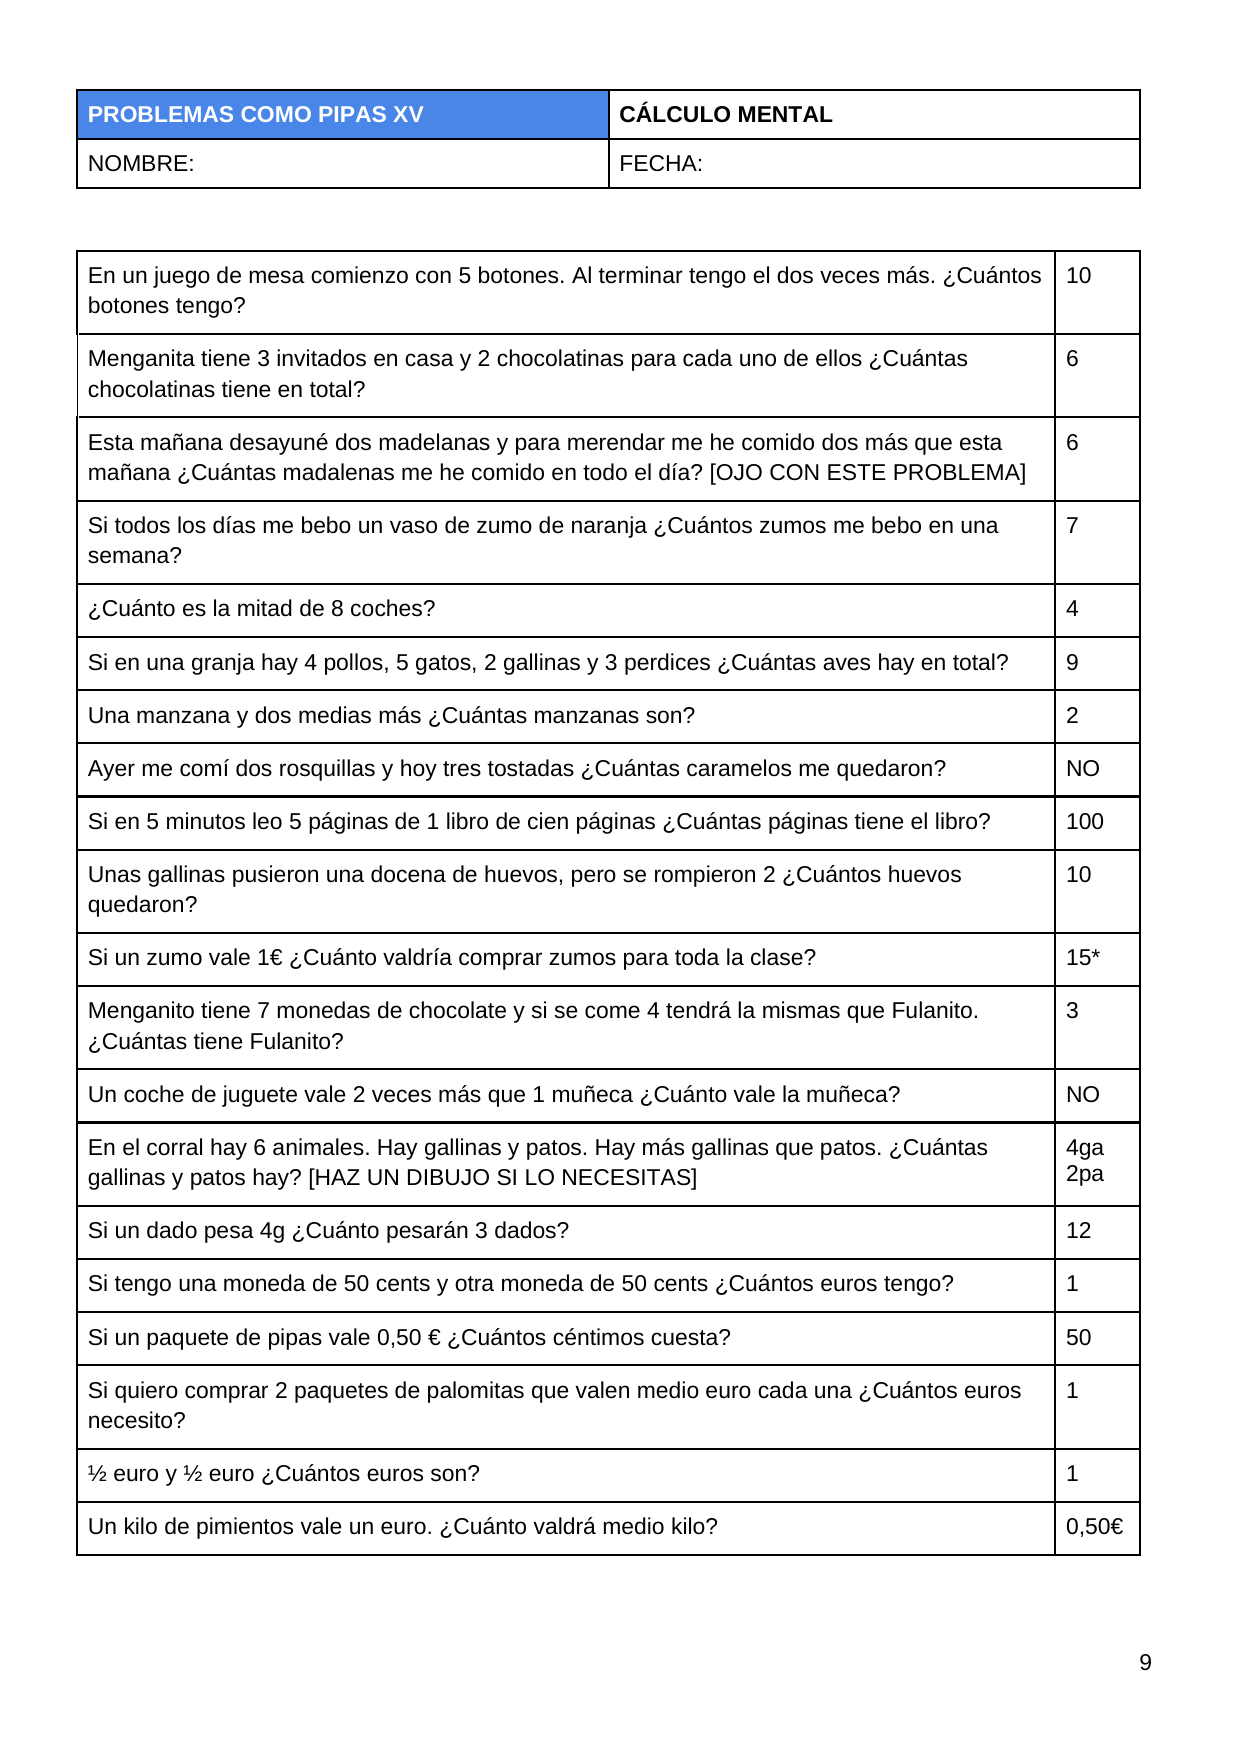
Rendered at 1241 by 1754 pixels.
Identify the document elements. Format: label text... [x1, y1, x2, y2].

table_cell 1 [1056, 1260, 1139, 1311]
table_cell En el corral hay 6 animales. Hay gallinas y patos. Hay más gallinas que patos. ¿Cuántas gallinas y patos hay? [HAZ UN DIBUJO SI LO NECESITAS] [78, 1124, 1054, 1205]
table_cell 0,50€ [1056, 1503, 1139, 1554]
table_cell 9 [1056, 638, 1139, 689]
table_cell Si quiero comprar 2 paquetes de palomitas que valen medio euro cada una ¿Cuántos euros necesito? [78, 1366, 1054, 1447]
table_cell Ayer me comí dos rosquillas y hoy tres tostadas ¿Cuántas caramelos me quedaron? [78, 744, 1054, 795]
table_header 10 [1056, 252, 1139, 333]
table_cell 50 [1056, 1313, 1139, 1364]
table_header CÁLCULO MENTAL [610, 91, 1139, 138]
table_cell Si en una granja hay 4 pollos, 5 gatos, 2 gallinas y 3 perdices ¿Cuántas aves hay en total? [78, 638, 1054, 689]
table_cell ¿Cuánto es la mitad de 8 coches? [78, 585, 1054, 636]
table_cell Si un dado pesa 4g ¿Cuánto pesarán 3 dados? [78, 1207, 1054, 1258]
table_cell Un kilo de pimientos vale un euro. ¿Cuánto valdrá medio kilo? [78, 1503, 1054, 1554]
table_cell Si todos los días me bebo un vaso de zumo de naranja ¿Cuántos zumos me bebo en una semana? [78, 502, 1054, 583]
table_cell 4 [1056, 585, 1139, 636]
table_cell Menganito tiene 7 monedas de chocolate y si se come 4 tendrá la mismas que Fulanito. ¿Cuántas tiene Fulanito? [78, 987, 1054, 1068]
table_cell 1 [1056, 1366, 1139, 1447]
table_cell 3 [1056, 987, 1139, 1068]
table_cell NO [1056, 744, 1139, 795]
table_cell ½ euro y ½ euro ¿Cuántos euros son? [78, 1450, 1054, 1501]
table_cell 7 [1056, 502, 1139, 583]
table_cell NO [1056, 1070, 1139, 1121]
table_cell 15* [1056, 934, 1139, 985]
table_cell 6 [1056, 418, 1139, 499]
table_cell 100 [1056, 798, 1139, 848]
table_cell 2 [1056, 691, 1139, 742]
table_cell Una manzana y dos medias más ¿Cuántas manzanas son? [78, 691, 1054, 742]
table_cell 10 [1056, 851, 1139, 932]
table_cell FECHA: [610, 140, 1139, 187]
table_cell Si un paquete de pipas vale 0,50 € ¿Cuántos céntimos cuesta? [78, 1313, 1054, 1364]
table_cell Menganita tiene 3 invitados en casa y 2 chocolatinas para cada uno de ellos ¿Cuántas chocolatinas tiene en total? [78, 334, 1054, 416]
table_cell 4ga 2pa [1056, 1124, 1139, 1205]
table_cell NOMBRE: [78, 140, 608, 187]
table_cell Un coche de juguete vale 2 veces más que 1 muñeca ¿Cuánto vale la muñeca? [78, 1070, 1054, 1121]
table_cell 6 [1056, 335, 1139, 416]
table_cell Unas gallinas pusieron una docena de huevos, pero se rompieron 2 ¿Cuántos huevos quedaron? [78, 851, 1054, 932]
table_cell Esta mañana desayuné dos madelanas y para merendar me he comido dos más que esta mañana ¿Cuántas madalenas me he comido en todo el día? [OJO CON ESTE PROBLEMA] [78, 417, 1054, 499]
table_cell Si un zumo vale 1€ ¿Cuánto valdría comprar zumos para toda la clase? [78, 934, 1054, 985]
table_header PROBLEMAS COMO PIPAS XV [78, 91, 608, 138]
table_header En un juego de mesa comienzo con 5 botones. Al terminar tengo el dos veces más. ¿Cuántos botones tengo? [78, 252, 1054, 333]
table_cell 1 [1056, 1450, 1139, 1501]
table_cell Si en 5 minutos leo 5 páginas de 1 libro de cien páginas ¿Cuántas páginas tiene el libro? [78, 798, 1054, 848]
table_cell Si tengo una moneda de 50 cents y otra moneda de 50 cents ¿Cuántos euros tengo? [78, 1260, 1054, 1311]
table_cell 12 [1056, 1207, 1139, 1258]
